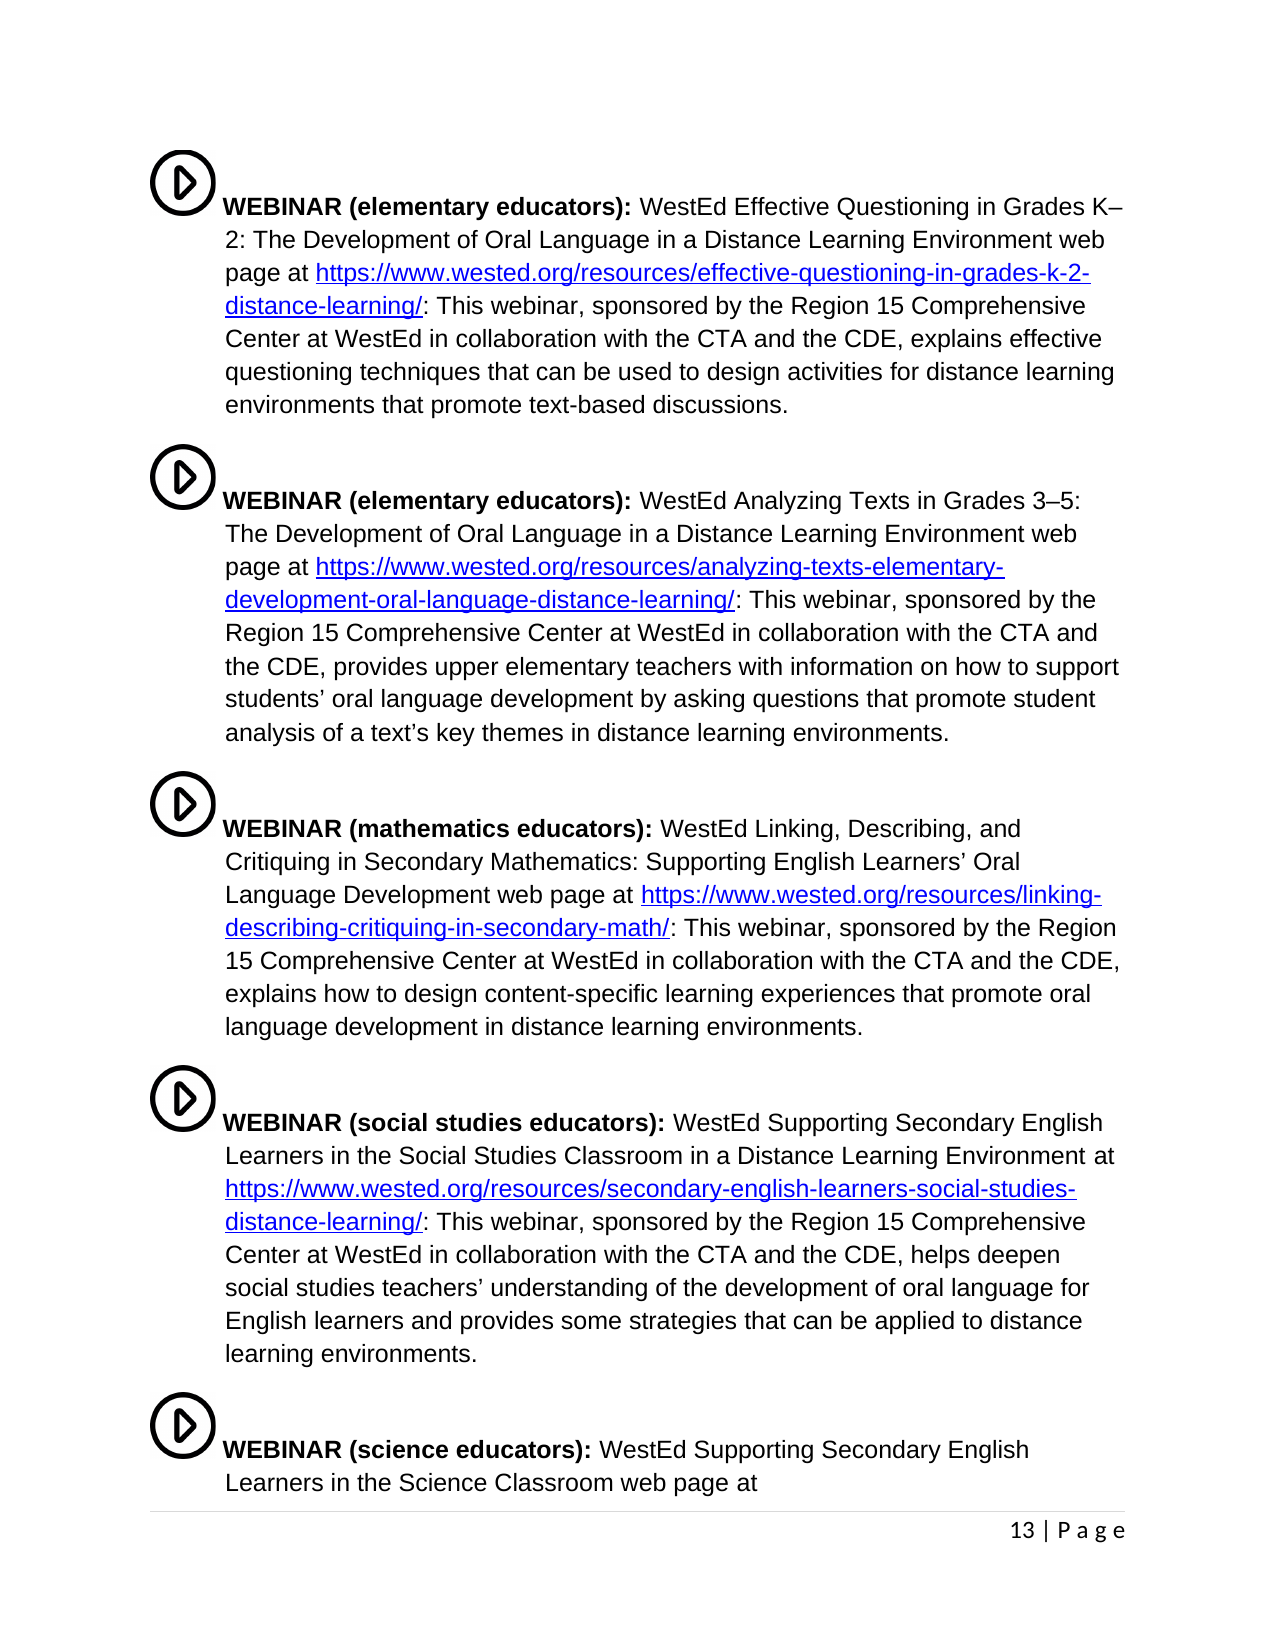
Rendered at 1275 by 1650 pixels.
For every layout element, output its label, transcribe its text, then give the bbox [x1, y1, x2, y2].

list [150, 1393, 1125, 1497]
list WEBINAR (elementary educators): WestEd Effective Questioning in Grades K–2: The Development of Oral Language in a Distance Learning Environment web page at https://www.wested.org/resources/effective-questioning-in-grades-k-2-distance-learning/: This webinar, sponsored by the Region 15 Comprehensive Center at WestEd in collaboration with the CTA and the CDE, explains effective questioning techniques that can be used to design activities for distance learning environments that promote text-based discussions. [150, 150, 1125, 419]
list WEBINAR (elementary educators): WestEd Analyzing Texts in Grades 3–5: The Development of Oral Language in a Distance Learning Environment web page at https://www.wested.org/resources/analyzing-texts-elementary-development-oral-language-distance-learning/: This webinar, sponsored by the Region 15 Comprehensive Center at WestEd in collaboration with the CTA and the CDE, provides upper elementary teachers with information on how to support students’ oral language development by asking questions that promote student analysis of a text’s key themes in distance learning environments. [150, 444, 1125, 746]
picture [150, 150, 216, 216]
list WEBINAR (mathematics educators): WestEd Linking, Describing, and Critiquing in Secondary Mathematics: Supporting English Learners’ Oral Language Development web page at https://www.wested.org/resources/linking-describing-critiquing-in-secondary-math/: This webinar, sponsored by the Region 15 Comprehensive Center at WestEd in collaboration with the CTA and the CDE, explains how to design content-specific learning experiences that promote oral language development in distance learning environments. [150, 771, 1125, 1040]
list WEBINAR (social studies educators): WestEd Supporting Secondary English Learners in the Social Studies Classroom in a Distance Learning Environment at https://www.wested.org/resources/secondary-english-learners-social-studies-distance-learning/: This webinar, sponsored by the Region 15 Comprehensive Center at WestEd in collaboration with the CTA and the CDE, helps deepen social studies teachers’ understanding of the development of oral language for English learners and provides some strategies that can be applied to distance learning environments. [150, 1066, 1125, 1368]
picture [150, 1392, 216, 1459]
picture [150, 1065, 216, 1132]
picture [150, 771, 216, 837]
picture [150, 444, 216, 510]
